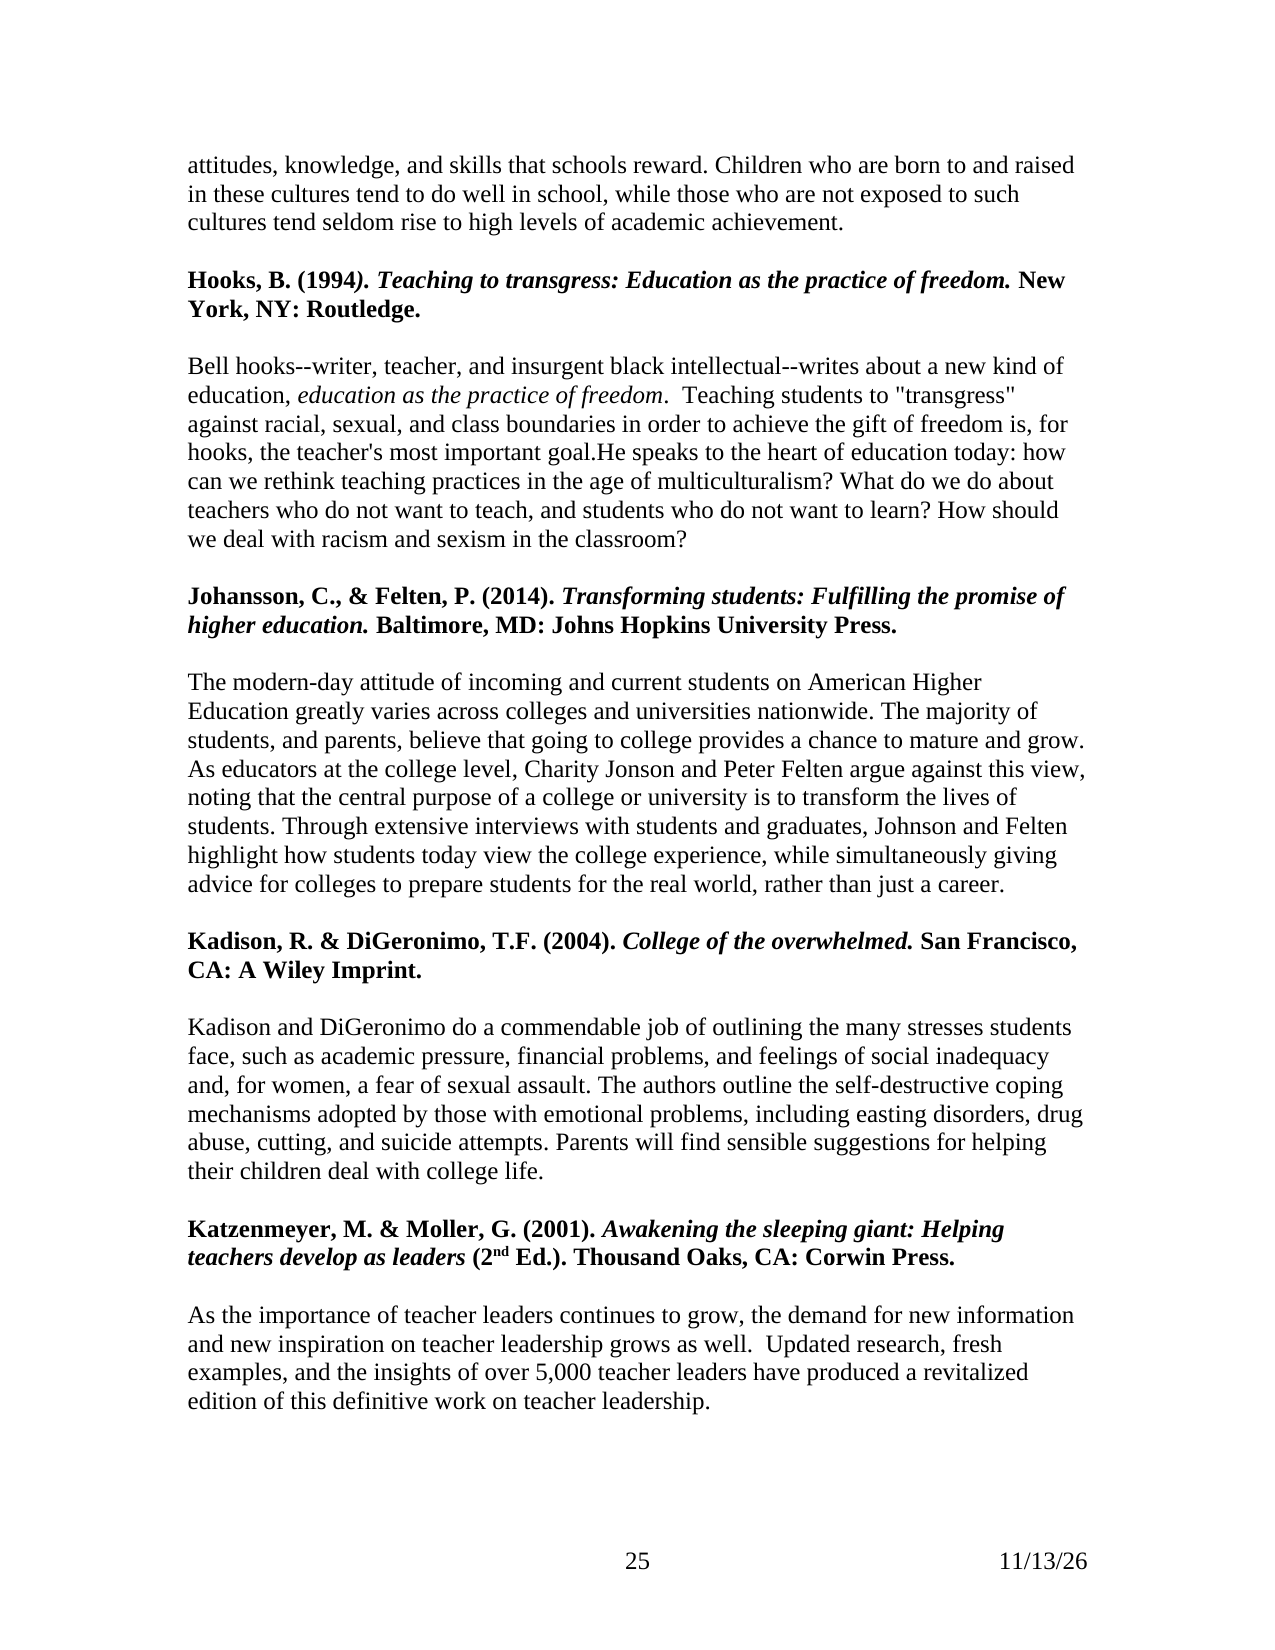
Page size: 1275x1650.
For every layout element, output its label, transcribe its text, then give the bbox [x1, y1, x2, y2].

text Katzenmeyer, M. & Moller, G. (2001). Awakening the sleeping giant: Helping teachers develop as leaders (2nd Ed.). Thousand Oaks, CA: Corwin Press. [187, 1214, 1087, 1271]
text The modern-day attitude of incoming and current students on American Higher Education greatly varies across colleges and universities nationwide. The majority of students, and parents, believe that going to college provides a chance to mature and grow. As educators at the college level, Charity Jonson and Peter Felten argue against this view, noting that the central purpose of a college or university is to transform the lives of students. Through extensive interviews with students and graduates, Johnson and Felten highlight how students today view the college experience, while simultaneously giving advice for colleges to prepare students for the real world, rather than just a career. [187, 667, 1087, 897]
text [187, 150, 1087, 236]
text Bell hooks--writer, teacher, and insurgent black intellectual--writes about a new kind of education, education as the practice of freedom. Teaching students to "transgress" against racial, sexual, and class boundaries in order to achieve the gift of freedom is, for hooks, the teacher's most important goal.He speaks to the heart of education today: how can we rethink teaching practices in the age of multiculturalism? What do we do about teachers who do not want to teach, and students who do not want to learn? How should we deal with racism and sexism in the classroom? [187, 351, 1087, 552]
text Hooks, B. (1994). Teaching to transgress: Education as the practice of freedom. New York, NY: Routledge. [187, 265, 1087, 322]
text Kadison, R. & DiGeronimo, T.F. (2004). College of the overwhelmed. San Francisco, CA: A Wiley Imprint. [187, 926, 1087, 984]
text Kadison and DiGeronimo do a commendable job of outlining the many stresses students face, such as academic pressure, financial problems, and feelings of social inadequacy and, for women, a fear of sexual assault. The authors outline the self-destructive coping mechanisms adopted by those with emotional problems, including easting disorders, drug abuse, cutting, and suicide attempts. Parents will find sensible suggestions for helping their children deal with college life. [187, 1012, 1087, 1185]
text Johansson, C., & Felten, P. (2014). Transforming students: Fulfilling the promise of higher education. Baltimore, MD: Johns Hopkins University Press. [187, 581, 1087, 639]
text As the importance of teacher leaders continues to grow, the demand for new information and new inspiration on teacher leadership grows as well. Updated research, fresh examples, and the insights of over 5,000 teacher leaders have produced a revitalized edition of this definitive work on teacher leadership. [187, 1300, 1087, 1415]
